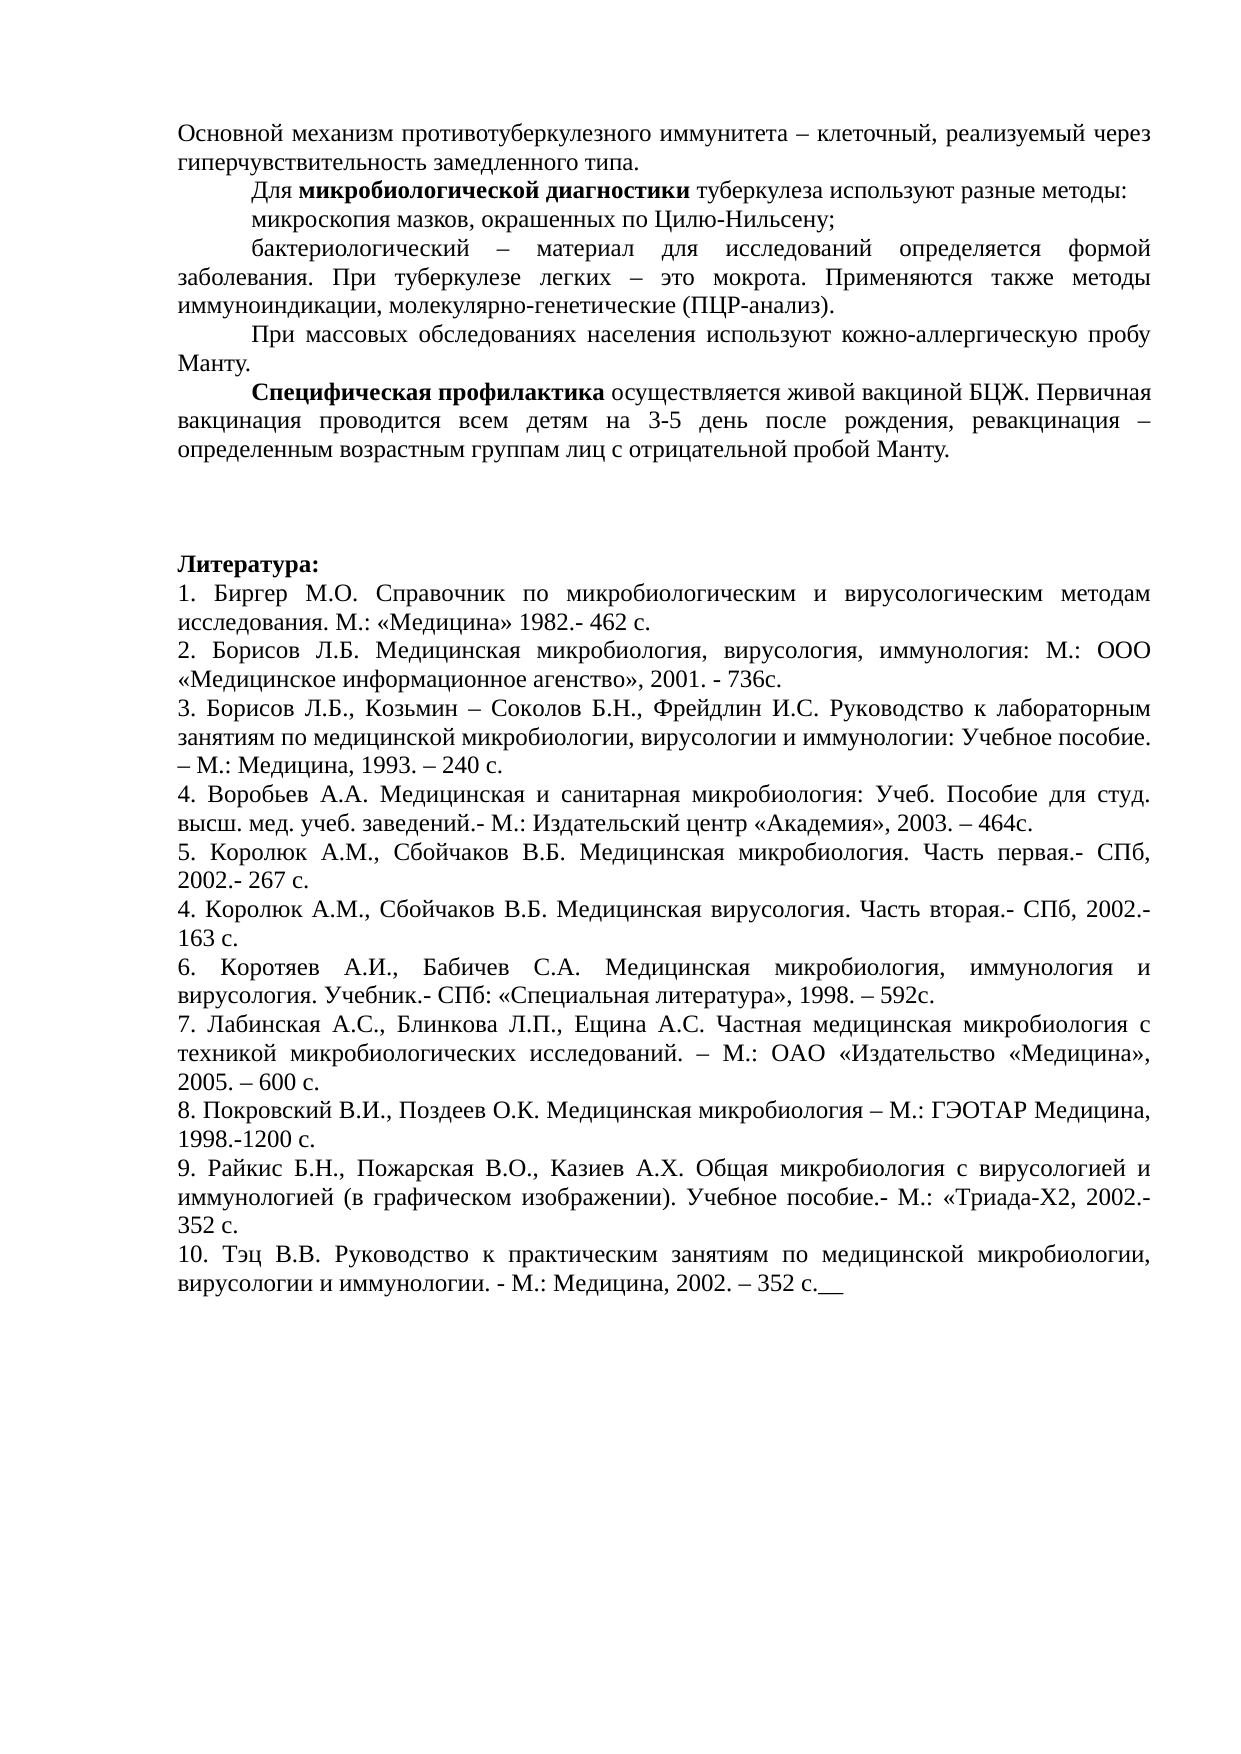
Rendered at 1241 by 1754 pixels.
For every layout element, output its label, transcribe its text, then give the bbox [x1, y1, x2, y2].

text 8. Покровский В.И., Поздеев О.К. Медицинская микробиология – М.: ГЭОТАР Медицина, 1998.-1200 с. [177, 1096, 1152, 1153]
text 3. Борисов Л.Б., Козьмин – Соколов Б.Н., Фрейдлин И.С. Руководство к лабораторным занятиям по медицинской микробиологии, вирусологии и иммунологии: Учебное пособие. – М.: Медицина, 1993. – 240 с. [177, 693, 1152, 779]
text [177, 118, 1152, 176]
text 6. Коротяев А.И., Бабичев С.А. Медицинская микробиология, иммунология и вирусология. Учебник.- СПб: «Специальная литература», 1998. – 592с. [177, 952, 1152, 1009]
text микроскопия мазков, окрашенных по Цилю-Нильсену; [177, 204, 1152, 233]
text бактериологический – материал для исследований определяется формой заболевания. При туберкулезе легких – это мокрота. Применяются также методы иммуноиндикации, молекулярно-генетические (ПЦР-анализ). [177, 233, 1152, 319]
text Для микробиологической диагностики туберкулеза используют разные методы: [177, 176, 1152, 204]
text При массовых обследованиях населения используют кожно-аллергическую пробу Манту. [177, 319, 1152, 377]
text Специфическая профилактика осуществляется живой вакциной БЦЖ. Первичная вакцинация проводится всем детям на 3-5 день после рождения, ревакцинация – определенным возрастным группам лиц с отрицательной пробой Манту. [177, 377, 1152, 463]
text 7. Лабинская А.С., Блинкова Л.П., Ещина А.С. Частная медицинская микробиология с техникой микробиологических исследований. – М.: ОАО «Издательство «Медицина», 2005. – 600 с. [177, 1009, 1152, 1096]
text 10. Тэц В.В. Руководство к практическим занятиям по медицинской микробиологии, вирусологии и иммунологии. - М.: Медицина, 2002. – 352 с.__ [177, 1239, 1152, 1297]
text 5. Королюк А.М., Сбойчаков В.Б. Медицинская микробиология. Часть первая.- СПб, 2002.- 267 с. [177, 837, 1152, 894]
text 4. Королюк А.М., Сбойчаков В.Б. Медицинская вирусология. Часть вторая.- СПб, 2002.- 163 с. [177, 894, 1152, 952]
text 2. Борисов Л.Б. Медицинская микробиология, вирусология, иммунология: М.: ООО «Медицинское информационное агенство», 2001. - 736с. [177, 636, 1152, 693]
text 9. Райкис Б.Н., Пожарская В.О., Казиев А.Х. Общая микробиология с вирусологией и иммунологией (в графическом изображении). Учебное пособие.- М.: «Триада-Х2, 2002.-352 с. [177, 1153, 1152, 1239]
text Литература: [177, 549, 1152, 578]
text 4. Воробьев А.А. Медицинская и санитарная микробиология: Учеб. Пособие для студ. высш. мед. учеб. заведений.- М.: Издательский центр «Академия», 2003. – 464с. [177, 779, 1152, 837]
text 1. Биргер М.О. Справочник по микробиологическим и вирусологическим методам исследования. М.: «Медицина» 1982.- 462 с. [177, 578, 1152, 636]
